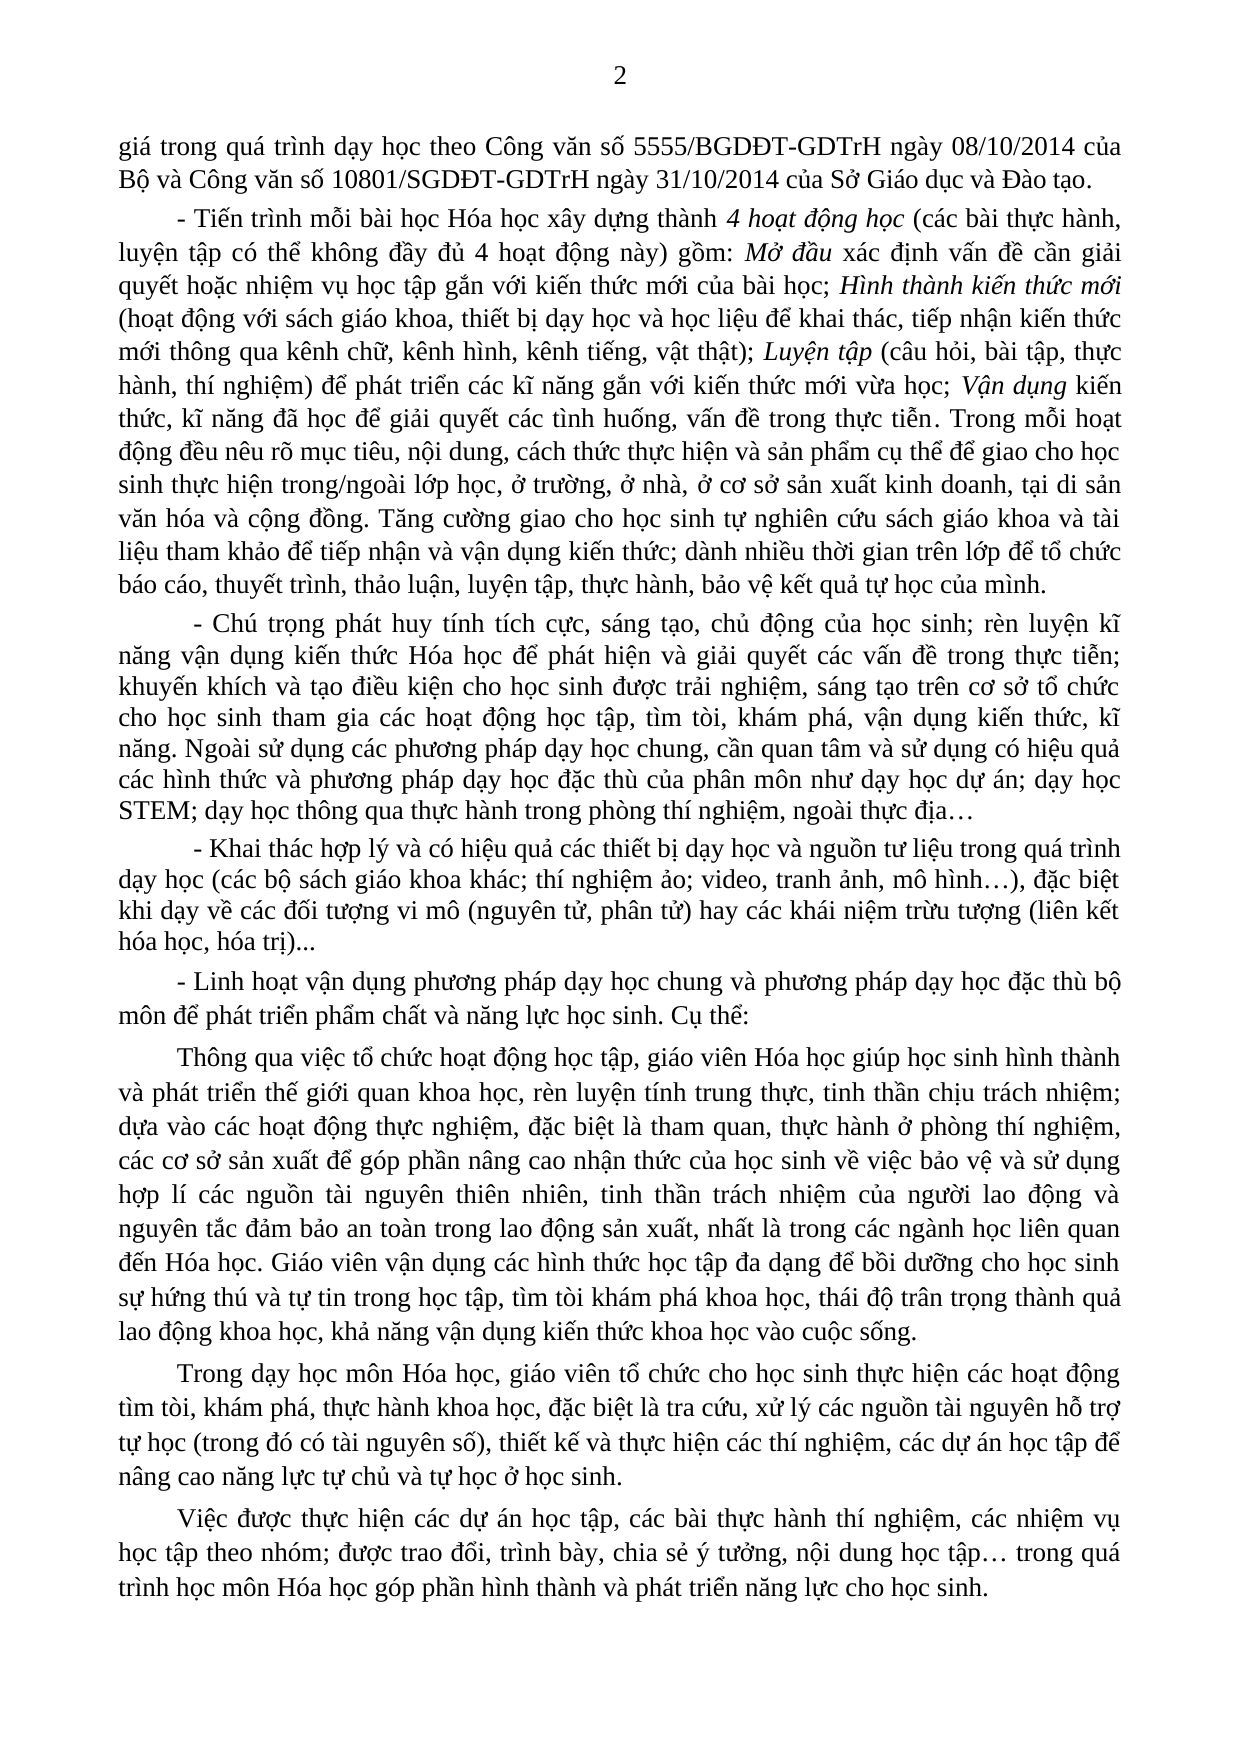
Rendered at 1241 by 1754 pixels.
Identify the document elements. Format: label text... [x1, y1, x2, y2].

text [118, 161, 1122, 194]
text Thông qua việc tổ chức hoạt động học tập, giáo viên Hóa học giúp học sinh hình thành và phát triển thế giới quan khoa học, rèn luyện tính trung thực, tinh thần chịu trách nhiệm; dựa vào các hoạt động thực nghiệm, đặc biệt là tham quan, thực hành ở phòng thí nghiệm, các cơ sở sản xuất để góp phần nâng cao nhận thức của học sinh về việc bảo vệ và sử dụng hợp lí các nguồn tài nguyên thiên nhiên, tinh thần trách nhiệm của người lao động và nguyên tắc đảm bảo an toàn trong lao động sản xuất, nhất là trong các ngành học liên quan đến Hóa học. Giáo viên vận dụng các hình thức học tập đa dạng để bồi dưỡng cho học sinh sự hứng thú và tự tin trong học tập, tìm tòi khám phá khoa học, thái độ trân trọng thành quả lao động khoa học, khả năng vận dụng kiến thức khoa học vào cuộc sống. [118, 1041, 1122, 1346]
text Việc được thực hiện các dự án học tập, các bài thực hành thí nghiệm, các nhiệm vụ học tập theo nhóm; được trao đổi, trình bày, chia sẻ ý tưởng, nội dung học tập… trong quá trình học môn Hóa học góp phần hình thành và phát triển năng lực cho học sinh. [118, 1502, 1122, 1602]
text - Linh hoạt vận dụng phương pháp dạy học chung và phương pháp dạy học đặc thù bộ môn để phát triển phẩm chất và năng lực học sinh. Cụ thể: [118, 965, 1122, 1030]
text Trong dạy học môn Hóa học, giáo viên tổ chức cho học sinh thực hiện các hoạt động tìm tòi, khám phá, thực hành khoa học, đặc biệt là tra cứu, xử lý các nguồn tài nguyên hỗ trợ tự học (trong đó có tài nguyên số), thiết kế và thực hiện các thí nghiệm, các dự án học tập để nâng cao năng lực tự chủ và tự học ở học sinh. [118, 1357, 1122, 1491]
text - Khai thác hợp lý và có hiệu quả các thiết bị dạy học và nguồn tư liệu trong quá trình dạy học (các bộ sách giáo khoa khác; thí nghiệm ảo; video, tranh ảnh, mô hình…), đặc biệt khi dạy về các đối tượng vi mô (nguyên tử, phân tử) hay các khái niệm trừu tượng (liên kết hóa học, hóa trị)... [118, 832, 1122, 956]
text - Chú trọng phát huy tính tích cực, sáng tạo, chủ động của học sinh; rèn luyện kĩ năng vận dụng kiến thức Hóa học để phát hiện và giải quyết các vấn đề trong thực tiễn; khuyến khích và tạo điều kiện cho học sinh được trải nghiệm, sáng tạo trên cơ sở tổ chức cho học sinh tham gia các hoạt động học tập, tìm tòi, khám phá, vận dụng kiến thức, kĩ năng. Ngoài sử dụng các phương pháp dạy học chung, cần quan tâm và sử dụng có hiệu quả các hình thức và phương pháp dạy học đặc thù của phân môn như dạy học dự án; dạy học STEM; dạy học thông qua thực hành trong phòng thí nghiệm, ngoài thực địa… [118, 608, 1122, 826]
